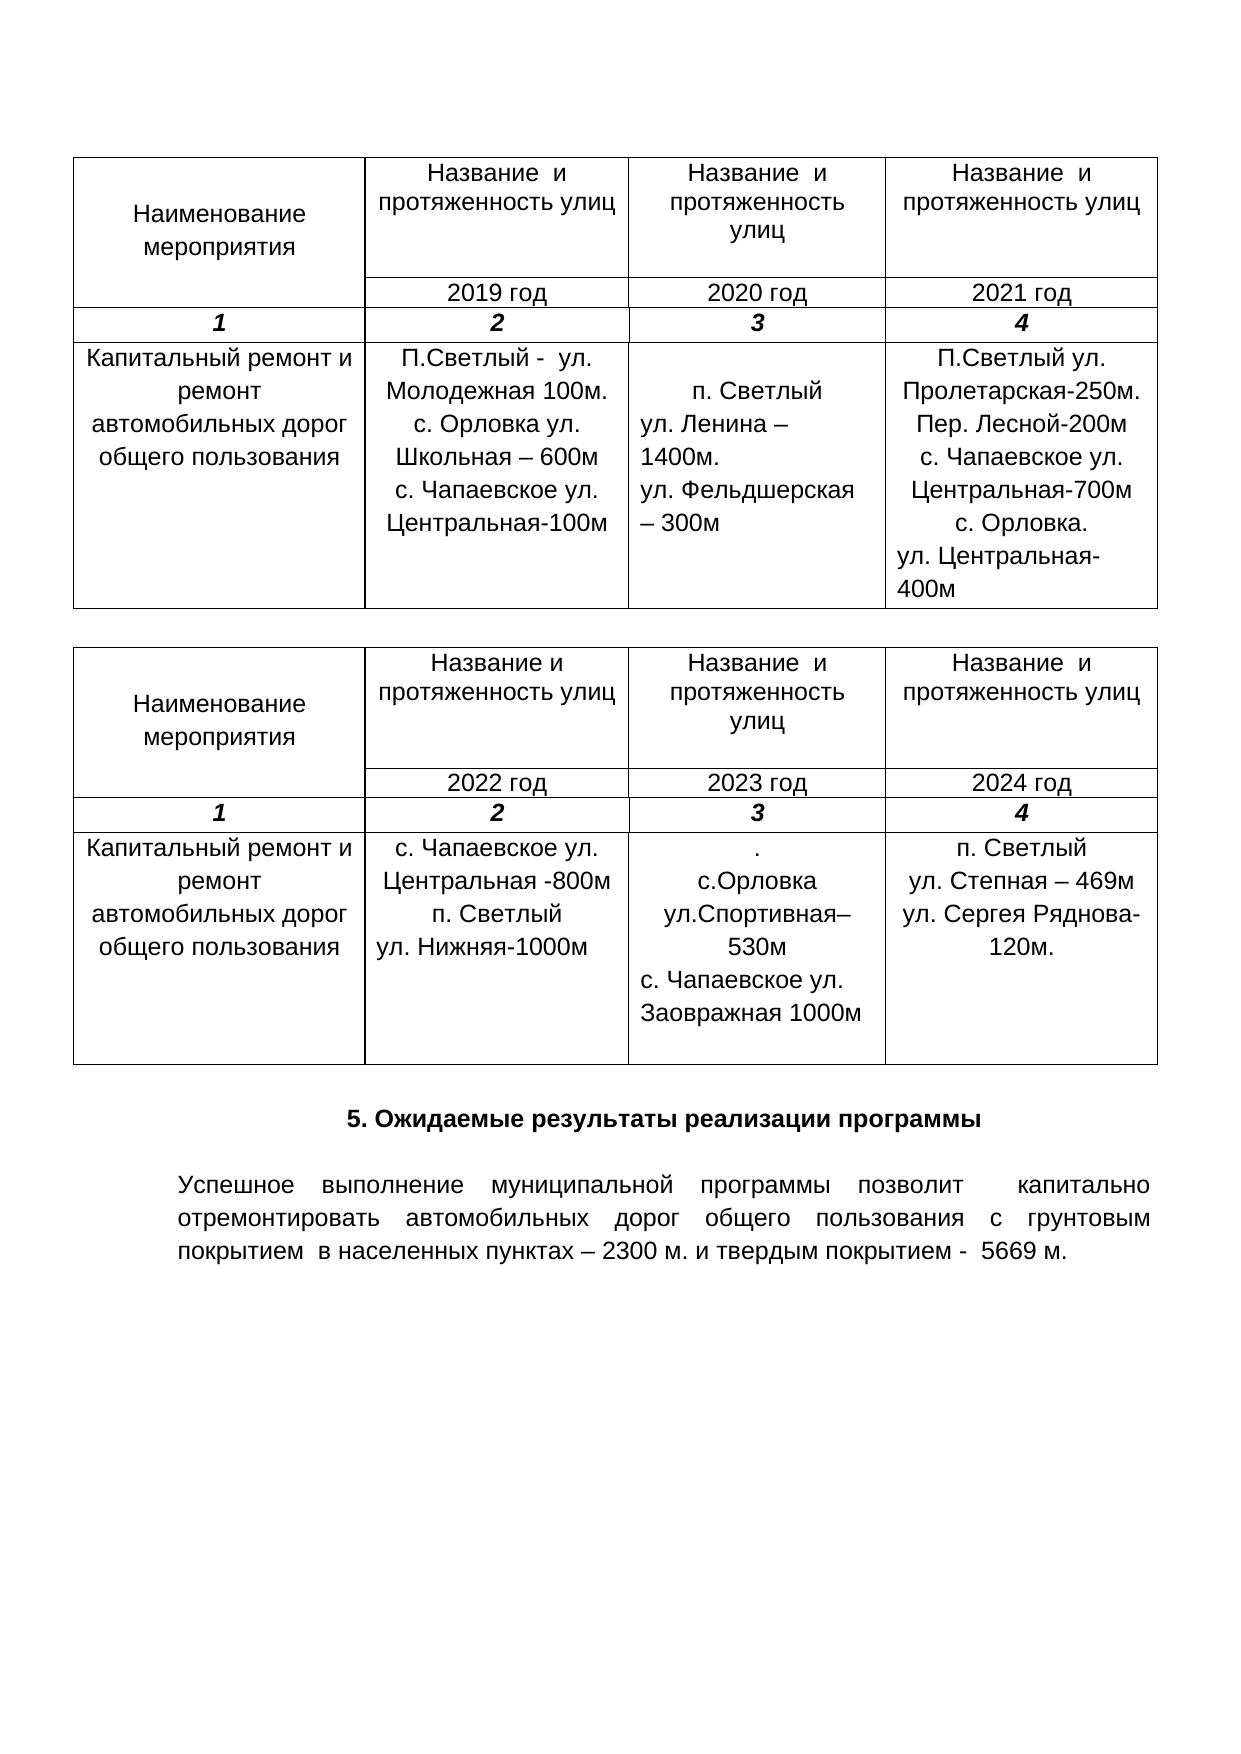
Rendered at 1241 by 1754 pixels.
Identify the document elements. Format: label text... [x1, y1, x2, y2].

table_header Наименование мероприятия [74, 648, 364, 797]
table_header Название и протяженность улиц [629, 158, 885, 277]
table_header Название и протяженность улиц [366, 158, 628, 277]
table_cell . с.Орловка ул.Спортивная– 530м с. Чапаевское ул. Заовражная 1000м [629, 833, 885, 1064]
table_header Название и протяженность улиц [366, 648, 628, 767]
table_cell 2023 год [629, 769, 885, 797]
table_cell П.Светлый - ул. Молодежная 100м. с. Орловка ул. Школьная – 600м с. Чапаевское ул. Центральная-100м [366, 343, 628, 607]
table_cell 2 [366, 308, 629, 342]
table_cell 3 [630, 798, 885, 832]
table_header Название и протяженность улиц [629, 648, 885, 767]
table_cell 1 [74, 308, 364, 342]
table_cell 2021 год [886, 278, 1157, 307]
table_cell 4 [886, 798, 1157, 832]
table_cell п. Светлый ул. Ленина – 1400м. ул. Фельдшерская – 300м [629, 343, 885, 607]
text Успешное выполнение муниципальной программы позволит капитально отремонтировать автомобильных дорог общего пользования с грунтовым покрытием в населенных пунктах – 2300 м. и твердым покрытием - 5669 м. [177, 1170, 1152, 1264]
table_cell 3 [630, 308, 885, 342]
table_header Название и протяженность улиц [886, 158, 1157, 277]
table_header Название и протяженность улиц [886, 648, 1157, 767]
table_cell 2 [366, 798, 629, 832]
table_cell 2019 год [366, 278, 628, 307]
table_cell с. Чапаевское ул. Центральная -800м п. Светлый ул. Нижняя-1000м [366, 833, 628, 1064]
table_cell 1 [74, 798, 364, 832]
table_cell Капитальный ремонт и ремонт автомобильных дорог общего пользования [74, 343, 364, 607]
table_cell 2024 год [886, 769, 1157, 797]
text 5. Ожидаемые результаты реализации программы [177, 1104, 1152, 1132]
table_cell п. Светлый ул. Степная – 469м ул. Сергея Ряднова-120м. [886, 833, 1157, 1064]
table_cell Капитальный ремонт и ремонт автомобильных дорог общего пользования [74, 833, 364, 1064]
table_cell 2020 год [629, 278, 885, 307]
table_cell 2022 год [366, 769, 628, 797]
table_cell П.Светлый ул. Пролетарская-250м. Пер. Лесной-200м с. Чапаевское ул. Центральная-700м с. Орловка. ул. Центральная-400м [886, 343, 1157, 607]
table_header Наименование мероприятия [74, 158, 364, 307]
table_cell 4 [886, 308, 1157, 342]
